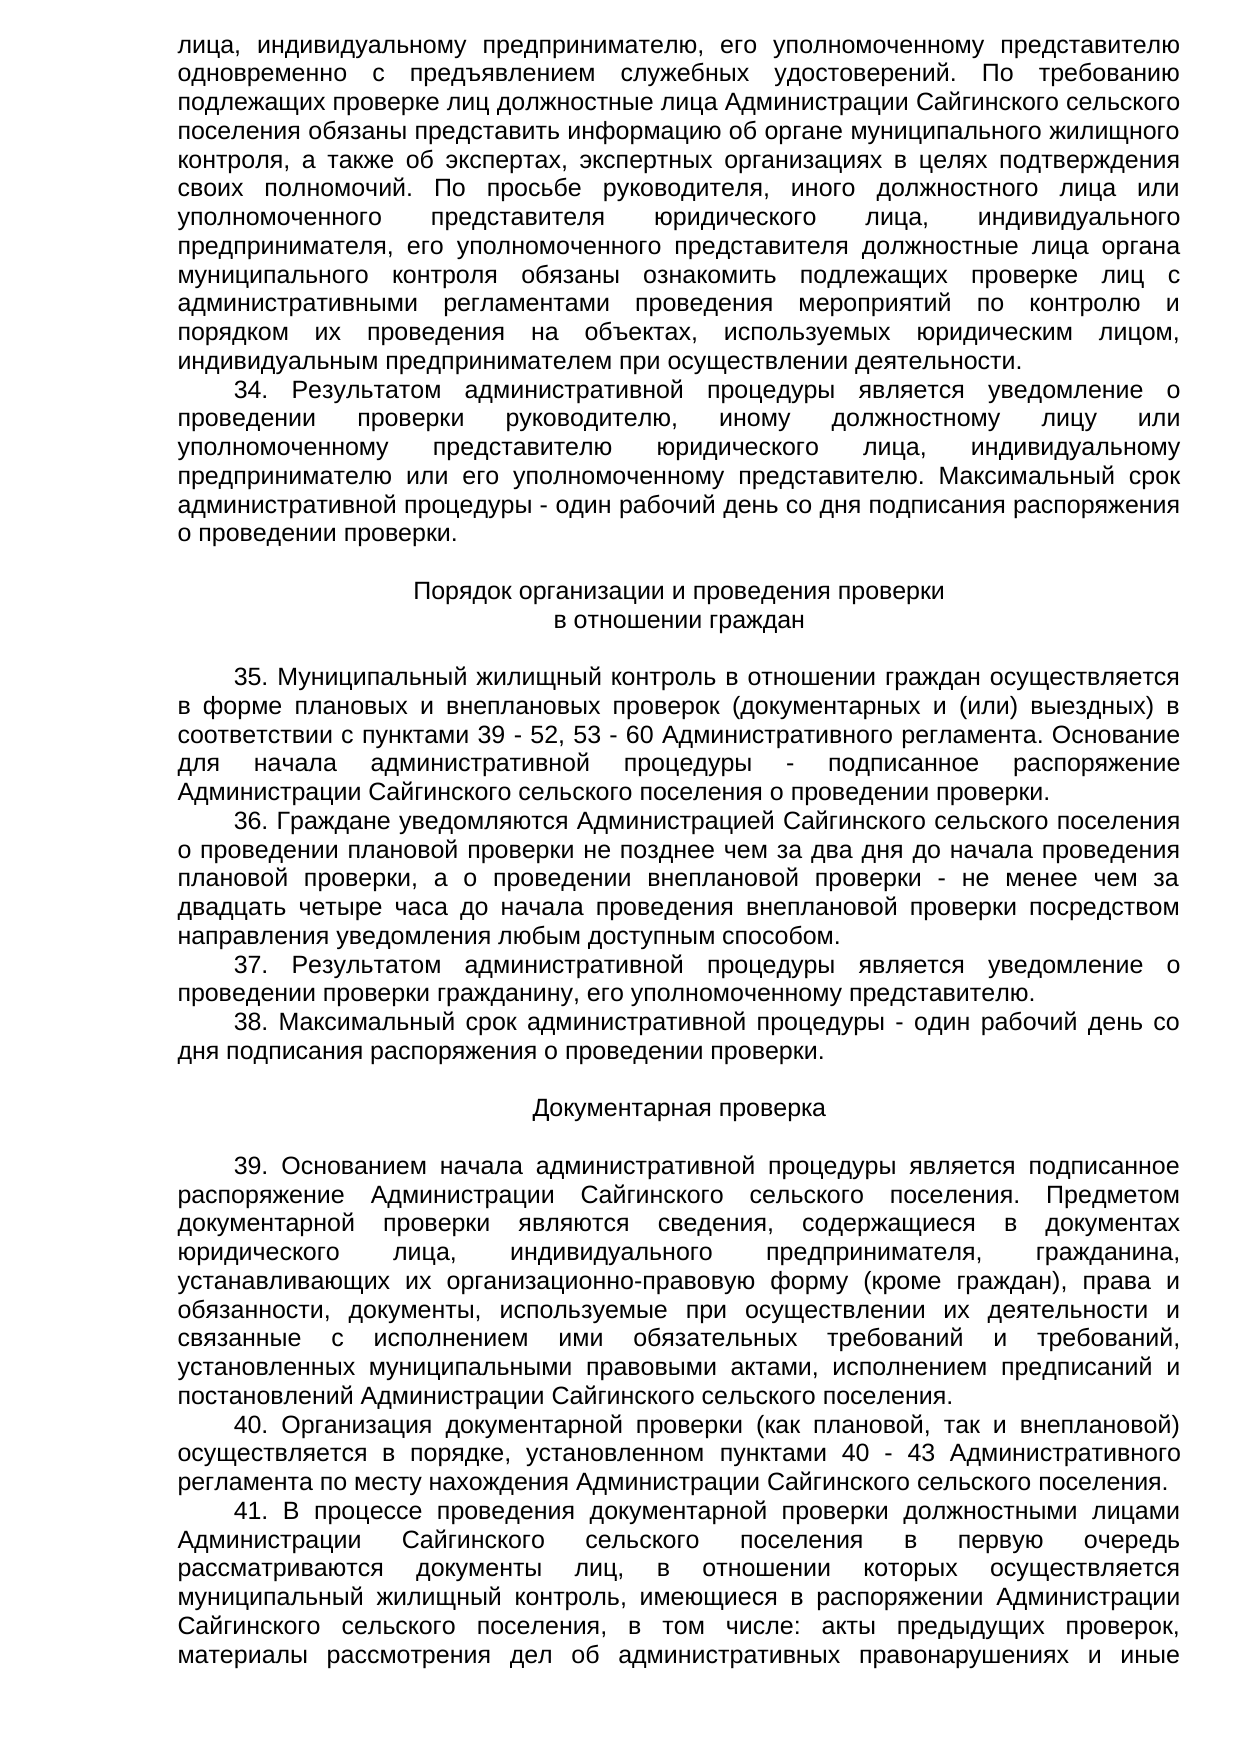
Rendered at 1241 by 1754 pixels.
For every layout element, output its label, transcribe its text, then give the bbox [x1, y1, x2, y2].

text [177, 29, 1181, 374]
text 36. Граждане уведомляются Администрацией Сайгинского сельского поселения о проведении плановой проверки не позднее чем за два дня до начала проведения плановой проверки, а о проведении внеплановой проверки - не менее чем за двадцать четыре часа до начала проведения внеплановой проверки посредством направления уведомления любым доступным способом. [177, 806, 1181, 949]
text 35. Муниципальный жилищный контроль в отношении граждан осуществляется в форме плановых и внеплановых проверок (документарных и (или) выездных) в соответствии с пунктами 39 - 52, 53 - 60 Административного регламента. Основание для начала административной процедуры - подписанное распоряжение Администрации Сайгинского сельского поселения о проведении проверки. [177, 662, 1181, 806]
text в отношении граждан [177, 604, 1181, 633]
text 38. Максимальный срок административной процедуры - один рабочий день со дня подписания распоряжения о проведении проверки. [177, 1007, 1181, 1064]
text 37. Результатом административной процедуры является уведомление о проведении проверки гражданину, его уполномоченному представителю. [177, 949, 1181, 1007]
text 34. Результатом административной процедуры является уведомление о проведении проверки руководителю, иному должностному лицу или уполномоченному представителю юридического лица, индивидуальному предпринимателю или его уполномоченному представителю. Максимальный срок административной процедуры - один рабочий день со дня подписания распоряжения о проведении проверки. [177, 374, 1181, 547]
text 40. Организация документарной проверки (как плановой, так и внеплановой) осуществляется в порядке, установленном пунктами 40 - 43 Административного регламента по месту нахождения Администрации Сайгинского сельского поселения. [177, 1409, 1181, 1496]
text Порядок организации и проведения проверки [177, 576, 1181, 604]
text Документарная проверка [177, 1093, 1181, 1122]
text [177, 1496, 1181, 1668]
text 39. Основанием начала административной процедуры является подписанное распоряжение Администрации Сайгинского сельского поселения. Предметом документарной проверки являются сведения, содержащиеся в документах юридического лица, индивидуального предпринимателя, гражданина, устанавливающих их организационно-правовую форму (кроме граждан), права и обязанности, документы, используемые при осуществлении их деятельности и связанные с исполнением ими обязательных требований и требований, установленных муниципальными правовыми актами, исполнением предписаний и постановлений Администрации Сайгинского сельского поселения. [177, 1151, 1181, 1409]
